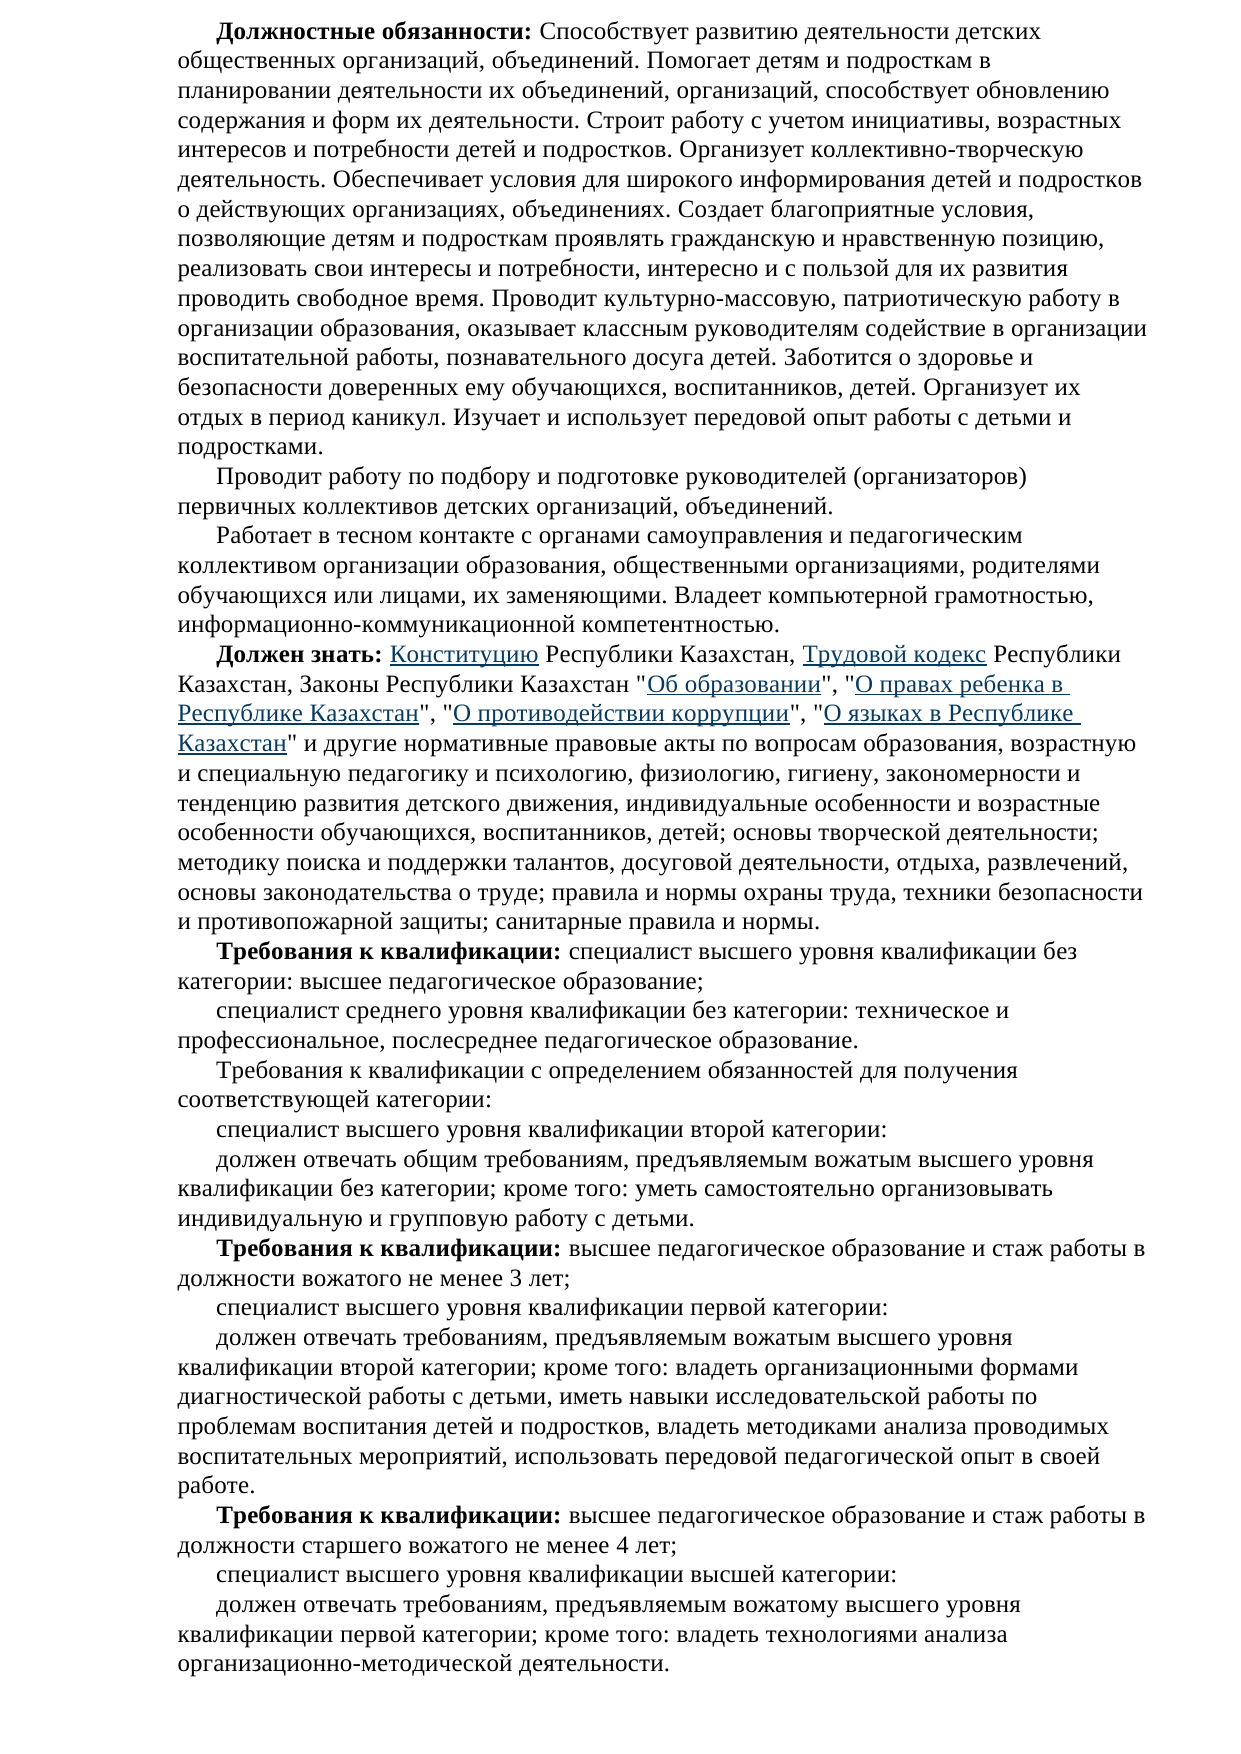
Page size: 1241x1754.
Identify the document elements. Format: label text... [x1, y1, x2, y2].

text Требования к квалификации с определением обязанностей для получения соответствующей категории: [177, 1054, 1152, 1113]
text должен отвечать требованиям, предъявляемым вожатому высшего уровня квалификации первой категории; кроме того: владеть технологиями анализа организационно-методической деятельности. [177, 1588, 1152, 1677]
text Требования к квалификации: высшее педагогическое образование и стаж работы в должности старшего вожатого не менее 4 лет; [177, 1499, 1152, 1558]
text должен отвечать общим требованиям, предъявляемым вожатым высшего уровня квалификации без категории; кроме того: уметь самостоятельно организовывать индивидуальную и групповую работу с детьми. [177, 1143, 1152, 1232]
text Должностные обязанности: Способствует развитию деятельности детских общественных организаций, объединений. Помогает детям и подросткам в планировании деятельности их объединений, организаций, способствует обновлению содержания и форм их деятельности. Строит работу с учетом инициативы, возрастных интересов и потребности детей и подростков. Организует коллективно-творческую деятельность. Обеспечивает условия для широкого информирования детей и подростков о действующих организациях, объединениях. Создает благоприятные условия, позволяющие детям и подросткам проявлять гражданскую и нравственную позицию, реализовать свои интересы и потребности, интересно и с пользой для их развития проводить свободное время. Проводит культурно-массовую, патриотическую работу в организации образования, оказывает классным руководителям содействие в организации воспитательной работы, познавательного досуга детей. Заботится о здоровье и безопасности доверенных ему обучающихся, воспитанников, детей. Организует их отдых в период каникул. Изучает и использует передовой опыт работы с детьми и подростками. [177, 15, 1152, 460]
text Должен знать: Конституцию Республики Казахстан, Трудовой кодекс Республики Казахстан, Законы Республики Казахстан "Об образовании", "О правах ребенка в Республике Казахстан", "О противодействии коррупции", "О языках в Республике Казахстан" и другие нормативные правовые акты по вопросам образования, возрастную и специальную педагогику и психологию, физиологию, гигиену, закономерности и тенденцию развития детского движения, индивидуальные особенности и возрастные особенности обучающихся, воспитанников, детей; основы творческой деятельности; методику поиска и поддержки талантов, досуговой деятельности, отдыха, развлечений, основы законодательства о труде; правила и нормы охраны труда, техники безопасности и противопожарной защиты; санитарные правила и нормы. [177, 638, 1152, 935]
text специалист высшего уровня квалификации высшей категории: [177, 1558, 1152, 1588]
text специалист высшего уровня квалификации первой категории: [177, 1291, 1152, 1321]
text Проводит работу по подбору и подготовке руководителей (организаторов) первичных коллективов детских организаций, объединений. [177, 460, 1152, 519]
text должен отвечать требованиям, предъявляемым вожатым высшего уровня квалификации второй категории; кроме того: владеть организационными формами диагностической работы с детьми, иметь навыки исследовательской работы по проблемам воспитания детей и подростков, владеть методиками анализа проводимых воспитательных мероприятий, использовать передовой педагогической опыт в своей работе. [177, 1321, 1152, 1499]
text специалист высшего уровня квалификации второй категории: [177, 1113, 1152, 1143]
text Требования к квалификации: высшее педагогическое образование и стаж работы в должности вожатого не менее 3 лет; [177, 1232, 1152, 1291]
text Работает в тесном контакте с органами самоуправления и педагогическим коллективом организации образования, общественными организациями, родителями обучающихся или лицами, их заменяющими. Владеет компьютерной грамотностью, информационно-коммуникационной компетентностью. [177, 519, 1152, 638]
text специалист среднего уровня квалификации без категории: техническое и профессиональное, послесреднее педагогическое образование. [177, 994, 1152, 1054]
text Требования к квалификации: специалист высшего уровня квалификации без категории: высшее педагогическое образование; [177, 935, 1152, 994]
